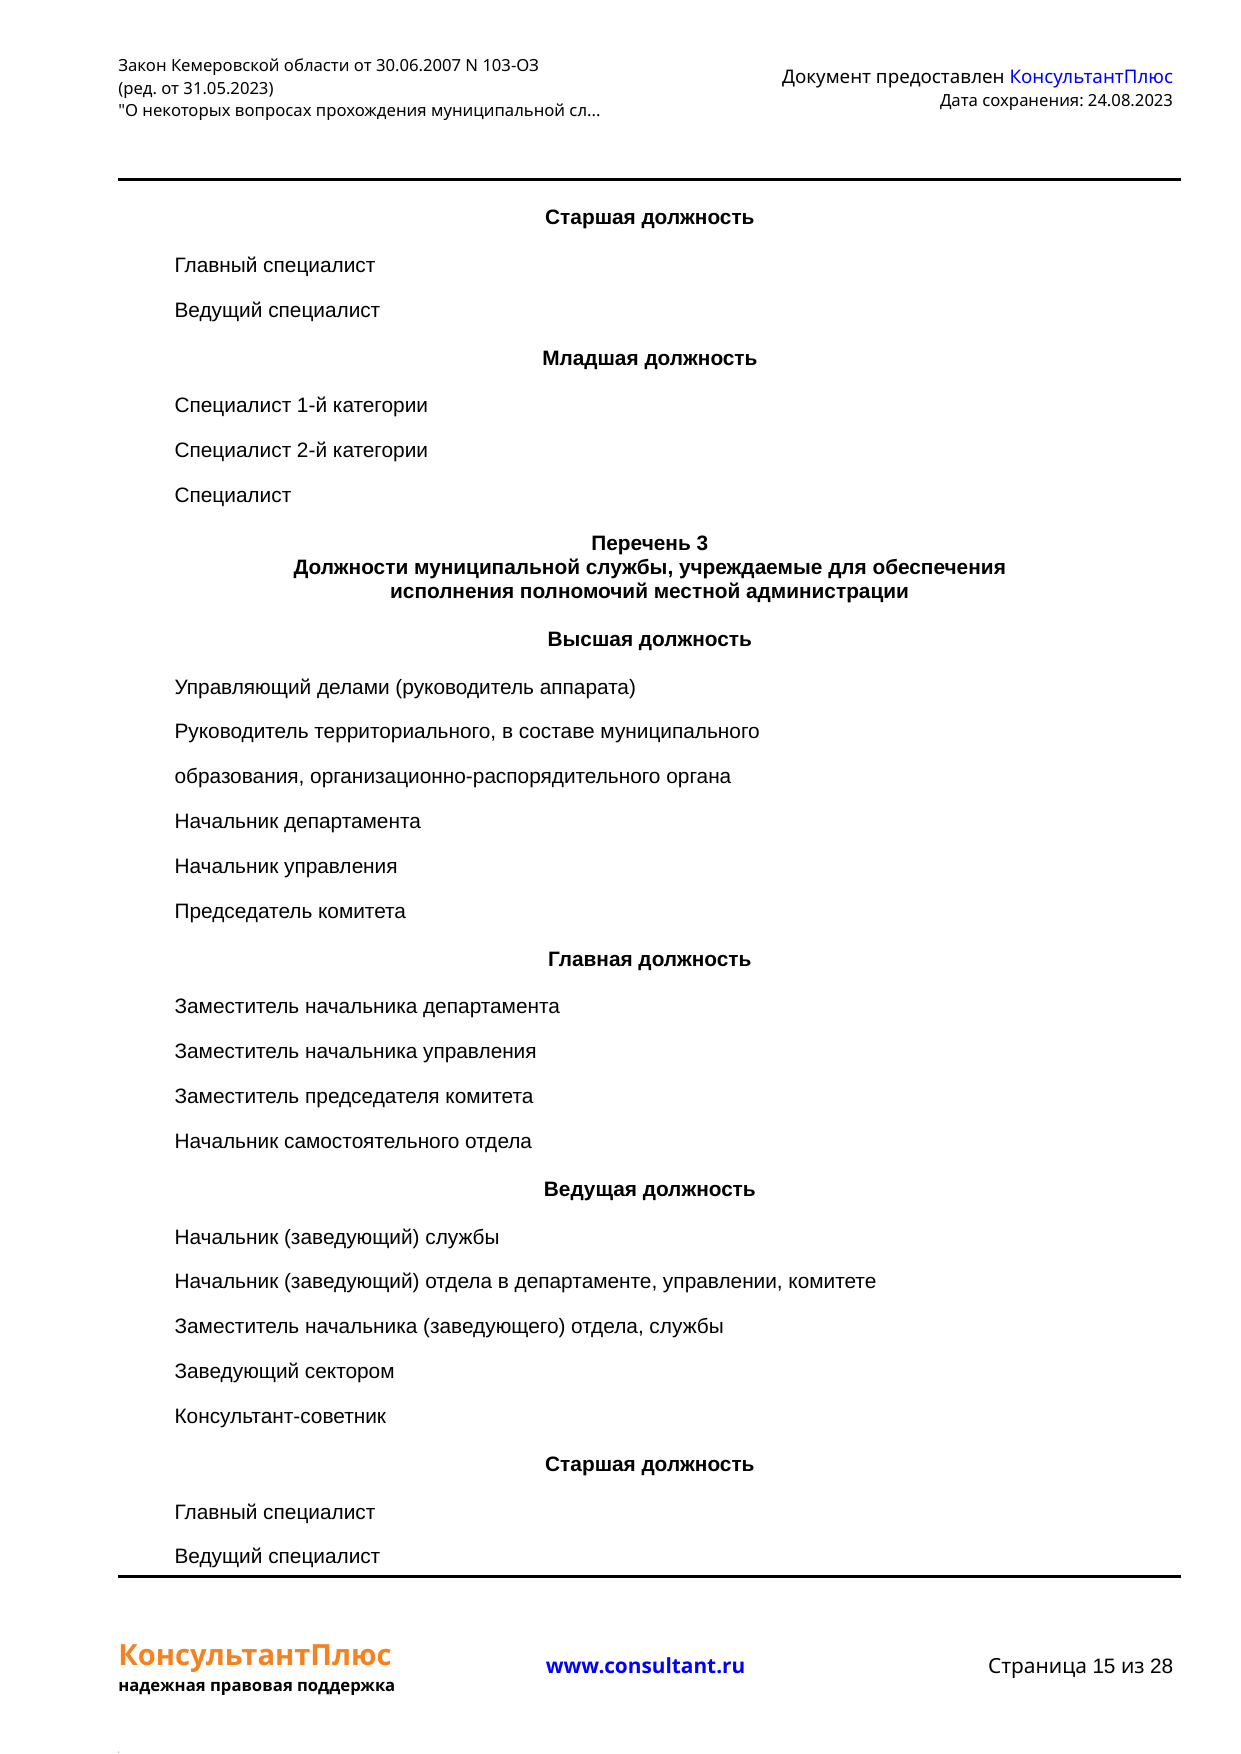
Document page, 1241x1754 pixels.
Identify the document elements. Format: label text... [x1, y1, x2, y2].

title Высшая должность [118, 627, 1181, 651]
text Управляющий делами (руководитель аппарата) [118, 674, 1181, 698]
text Заместитель председателя комитета [118, 1084, 1181, 1108]
text Начальник самостоятельного отдела [118, 1129, 1181, 1153]
text Специалист 1-й категории [118, 393, 1181, 417]
text Специалист [118, 483, 1181, 507]
text Главный специалист [118, 253, 1181, 277]
title Старшая должность [118, 1452, 1181, 1476]
text Заместитель начальника (заведующего) отдела, службы [118, 1314, 1181, 1338]
text Руководитель территориального, в составе муниципального [118, 719, 1181, 743]
text Председатель комитета [118, 898, 1181, 922]
text Заместитель начальника управления [118, 1039, 1181, 1063]
text Начальник департамента [118, 809, 1181, 833]
title Должности муниципальной службы, учреждаемые для обеспечения [118, 555, 1181, 579]
text Специалист 2-й категории [118, 438, 1181, 462]
title Младшая должность [118, 345, 1181, 369]
text Консультант-советник [118, 1404, 1181, 1428]
text Главный специалист [118, 1499, 1181, 1523]
text Начальник (заведующий) службы [118, 1224, 1181, 1248]
text Ведущий специалист [118, 297, 1181, 321]
title Главная должность [118, 946, 1181, 970]
title Старшая должность [118, 205, 1181, 229]
text Заведующий сектором [118, 1359, 1181, 1383]
title Ведущая должность [118, 1177, 1181, 1201]
title исполнения полномочий местной администрации [118, 579, 1181, 603]
text образования, организационно-распорядительного органа [118, 764, 1181, 788]
title Перечень 3 [118, 531, 1181, 555]
text Начальник (заведующий) отдела в департаменте, управлении, комитете [118, 1269, 1181, 1293]
text Начальник управления [118, 854, 1181, 878]
text Ведущий специалист [118, 1544, 1181, 1568]
text Заместитель начальника департамента [118, 994, 1181, 1018]
